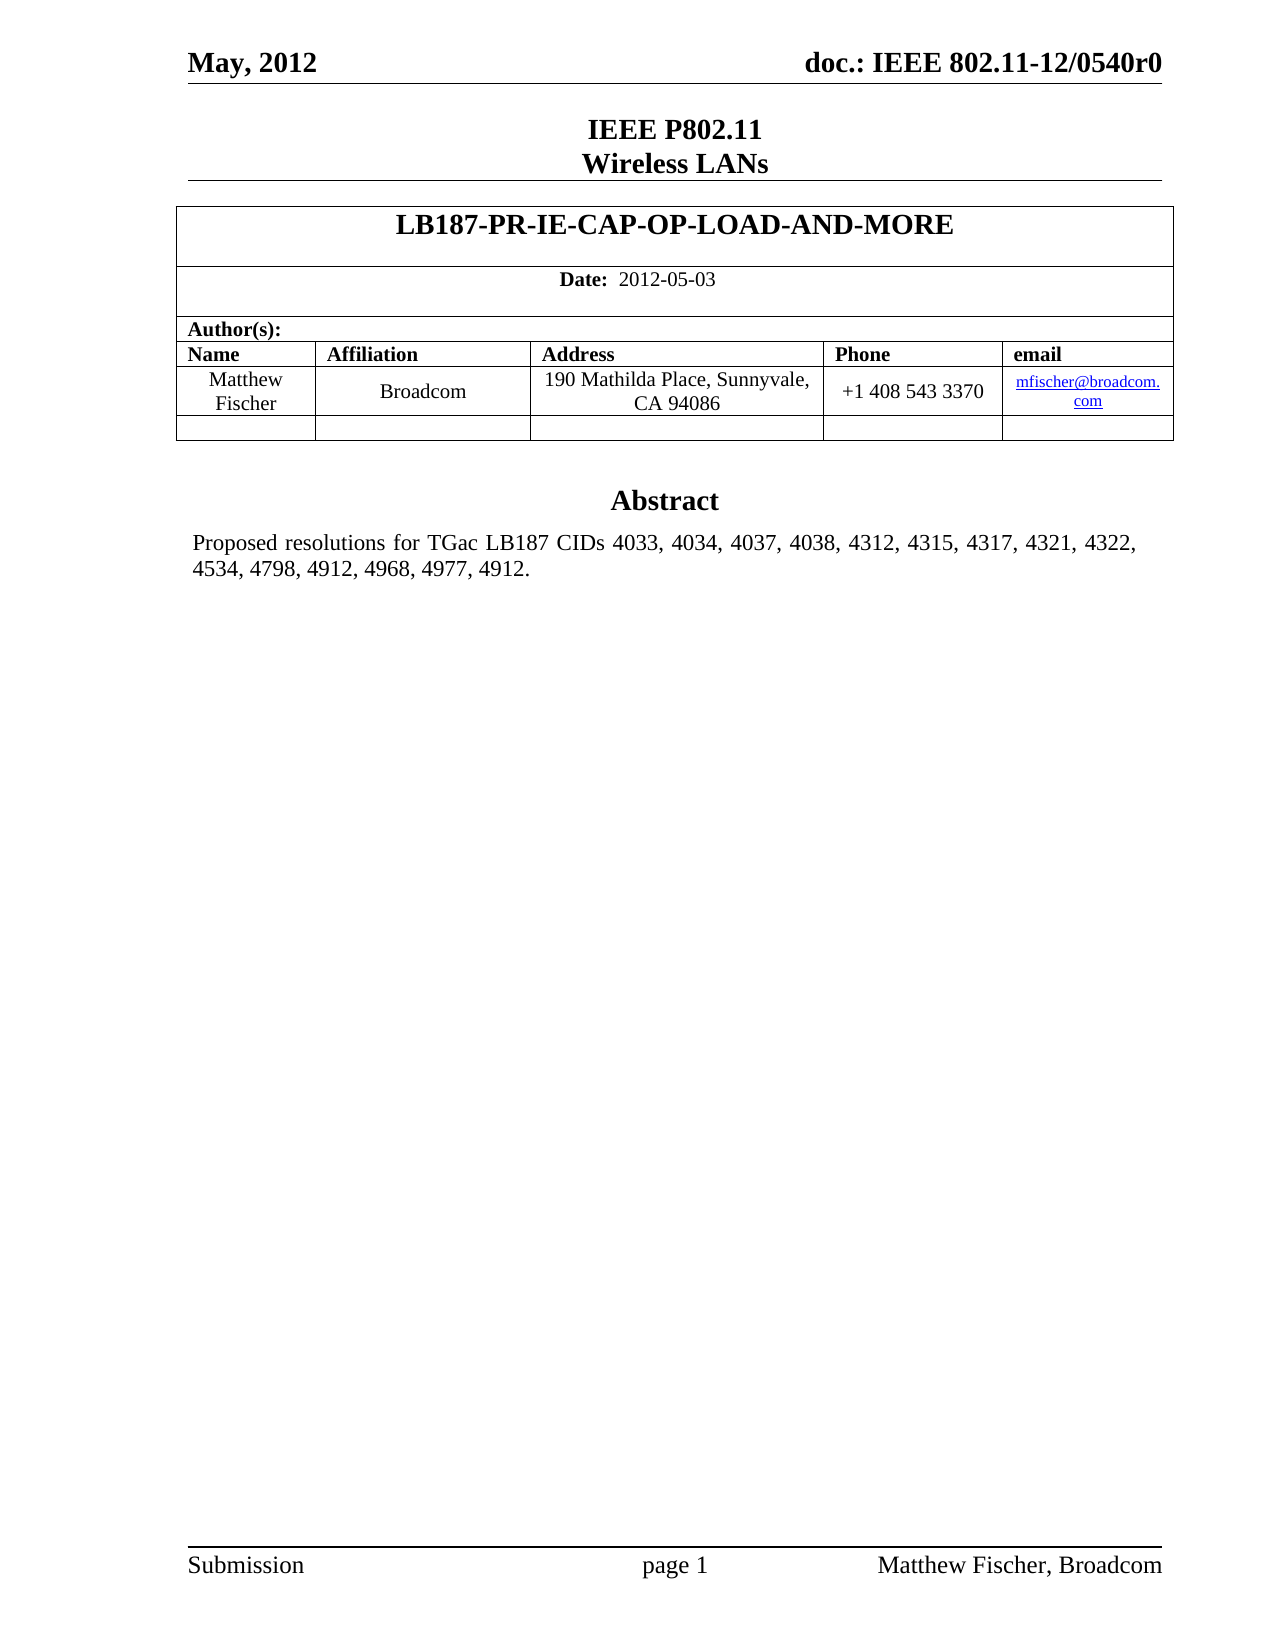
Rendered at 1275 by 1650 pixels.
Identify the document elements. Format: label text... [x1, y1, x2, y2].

table_cell 190 Mathilda Place, Sunnyvale, CA 94086 [531, 367, 823, 415]
table_cell Name [177, 342, 315, 366]
table_cell [531, 416, 823, 440]
table_header LB187-PR-IE-CAP-OP-LOAD-AND-MORE [177, 207, 1173, 266]
table_cell Address [531, 342, 823, 366]
table_cell +1 408 543 3370 [824, 367, 1002, 415]
table_cell [1003, 416, 1173, 440]
table_cell Matthew Fischer [177, 367, 315, 415]
table_cell [177, 416, 315, 440]
text IEEE P802.11 Wireless LANs [187, 112, 1162, 181]
table_cell mfischer@broadcom.com [1003, 367, 1173, 415]
table_cell Date: 2012-05-03 [177, 267, 1173, 316]
table_cell Affiliation [316, 342, 530, 366]
table_cell Author(s): [177, 317, 1173, 341]
table_cell email [1003, 342, 1173, 366]
table_cell [316, 416, 530, 440]
table_cell [824, 416, 1002, 440]
table_cell Phone [824, 342, 1002, 366]
table_cell Broadcom [316, 367, 530, 415]
